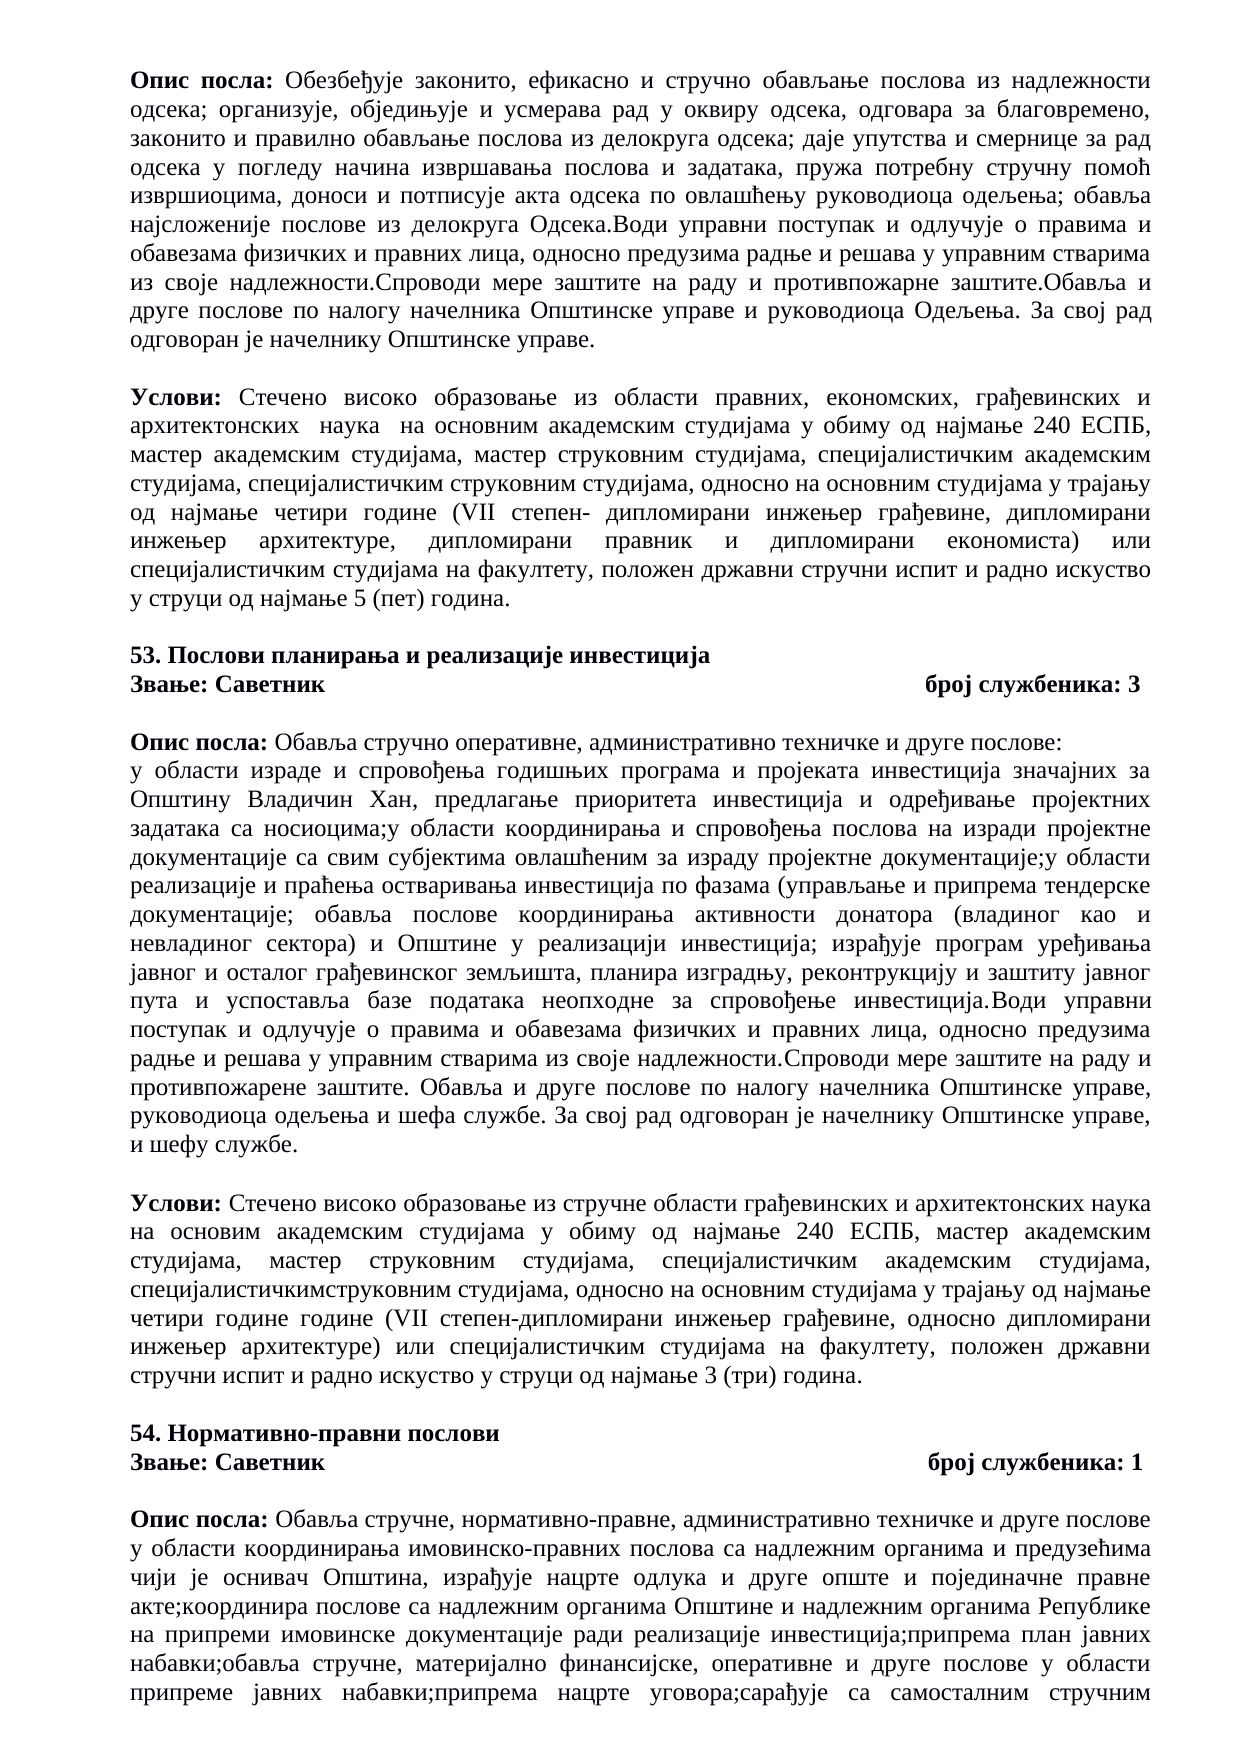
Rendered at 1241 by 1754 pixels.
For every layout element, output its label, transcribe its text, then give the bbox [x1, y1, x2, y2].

text Опис посла: Обавља стручно оперативне, административно техничке и друге послове: [130, 727, 1152, 756]
text у области израде и спровођења годишњих програма и пројеката инвестиција значајних за Општину Владичин Хан, предлагање приоритета инвестиција и одређивање пројектних задатака са носиоцима;у области координирања и спровођења послова на изради пројектне документације са свим субјектима овлашћеним за израду пројектне документације;у области реализације и праћења остваривања инвестиција по фазама (управљање и припрема тендерске документације; обавља послове координирања активности донатора (владиног као и невладиног сектора) и Општине у реализацији инвестиција; израђује програм уређивања јавног и осталог грађевинског земљишта, планира изградњу, реконтрукцију и заштиту јавног пута и успоставља базе података неопходне за спровођење инвестиција.Води управни поступак и одлучује о правима и обавезама физичких и правних лица, односно предузима радње и решава у управним стварима из своје надлежности.Спроводи мере заштите на раду и противпожарене заштите. Обавља и друге послове по налогу начелника Општинске управе, руководиоца одељења и шефа службе. За свој рад одговоран је начелнику Општинске управе, и шефу службе. [130, 756, 1152, 1158]
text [130, 1504, 1152, 1706]
table_header 54. Нормативно-правни послови [119, 1418, 1180, 1447]
table_cell број службеника: 1 [616, 1447, 1180, 1476]
text Услови: Стечено високо образовање из стручне области грађевинских и архитектонских наука на основим академским студијама у обиму од најмање 240 ЕСПБ, мастер академским студијама, мастер струковним студијама, специјалистичким академским студијама, специјалистичкимструковним студијама, односно на основним студијама у трајању од најмање четири године године (VII степен-дипломирани инжењер грађевине, односно дипломирани инжењер архитектуре) или специјалистичким студијама на факултету, положен државни стручни испит и радно искуство у струци од најмање 3 (три) година. [130, 1188, 1152, 1389]
table_cell Звање: Саветник [119, 669, 616, 698]
text Услови: Стечено високо образовање из области правних, економских, грађевинских и архитектонских наука на основним академским студијама у обиму од најмање 240 ЕСПБ, мастер академским студијама, мастер струковним студијама, специјалистичким академским студијама, специјалистичким струковним студијама, односно на основним студијама у трајању од најмање четири године (VII степен- дипломирани инжењер грађевине, дипломирани инжењер архитектуре, дипломирани правник и дипломирани економиста) или специјалистичким студијама на факултету, положен државни стручни испит и радно искуство у струци од најмање 5 (пет) година. [130, 382, 1152, 612]
table_header 53. Послови планирања и реализације инвестиција [119, 641, 1152, 669]
table_cell број службеника: 3 [616, 669, 1152, 698]
text Опис посла: Обезбеђује законито, ефикасно и стручно обављање послова из надлежности одсека; организује, обједињује и усмерава рад у оквиру одсека, одговара за благовремено, законито и правилно обављање послова из делокруга одсека; даје упутства и смернице за рад одсека у погледу начина извршавања послова и задатака, пружа потребну стручну помоћ извршиоцима, доноси и потписује акта одсека по овлашћењу руководиоца одељења; обавља најсложеније послове из делокруга Oдсека.Води управни поступак и одлучује о правима и обавезама физичких и правних лица, односно предузима радње и решава у управним стварима из своје надлежности.Спроводи мере зaштите на раду и противпожарне заштите.Обавља и друге послове по налогу начелника Општинске управе и руководиоца Одељења. За свој рад одговоран је начелнику Општинске управе. [130, 66, 1152, 353]
table_cell Звање: Саветник [119, 1447, 616, 1476]
